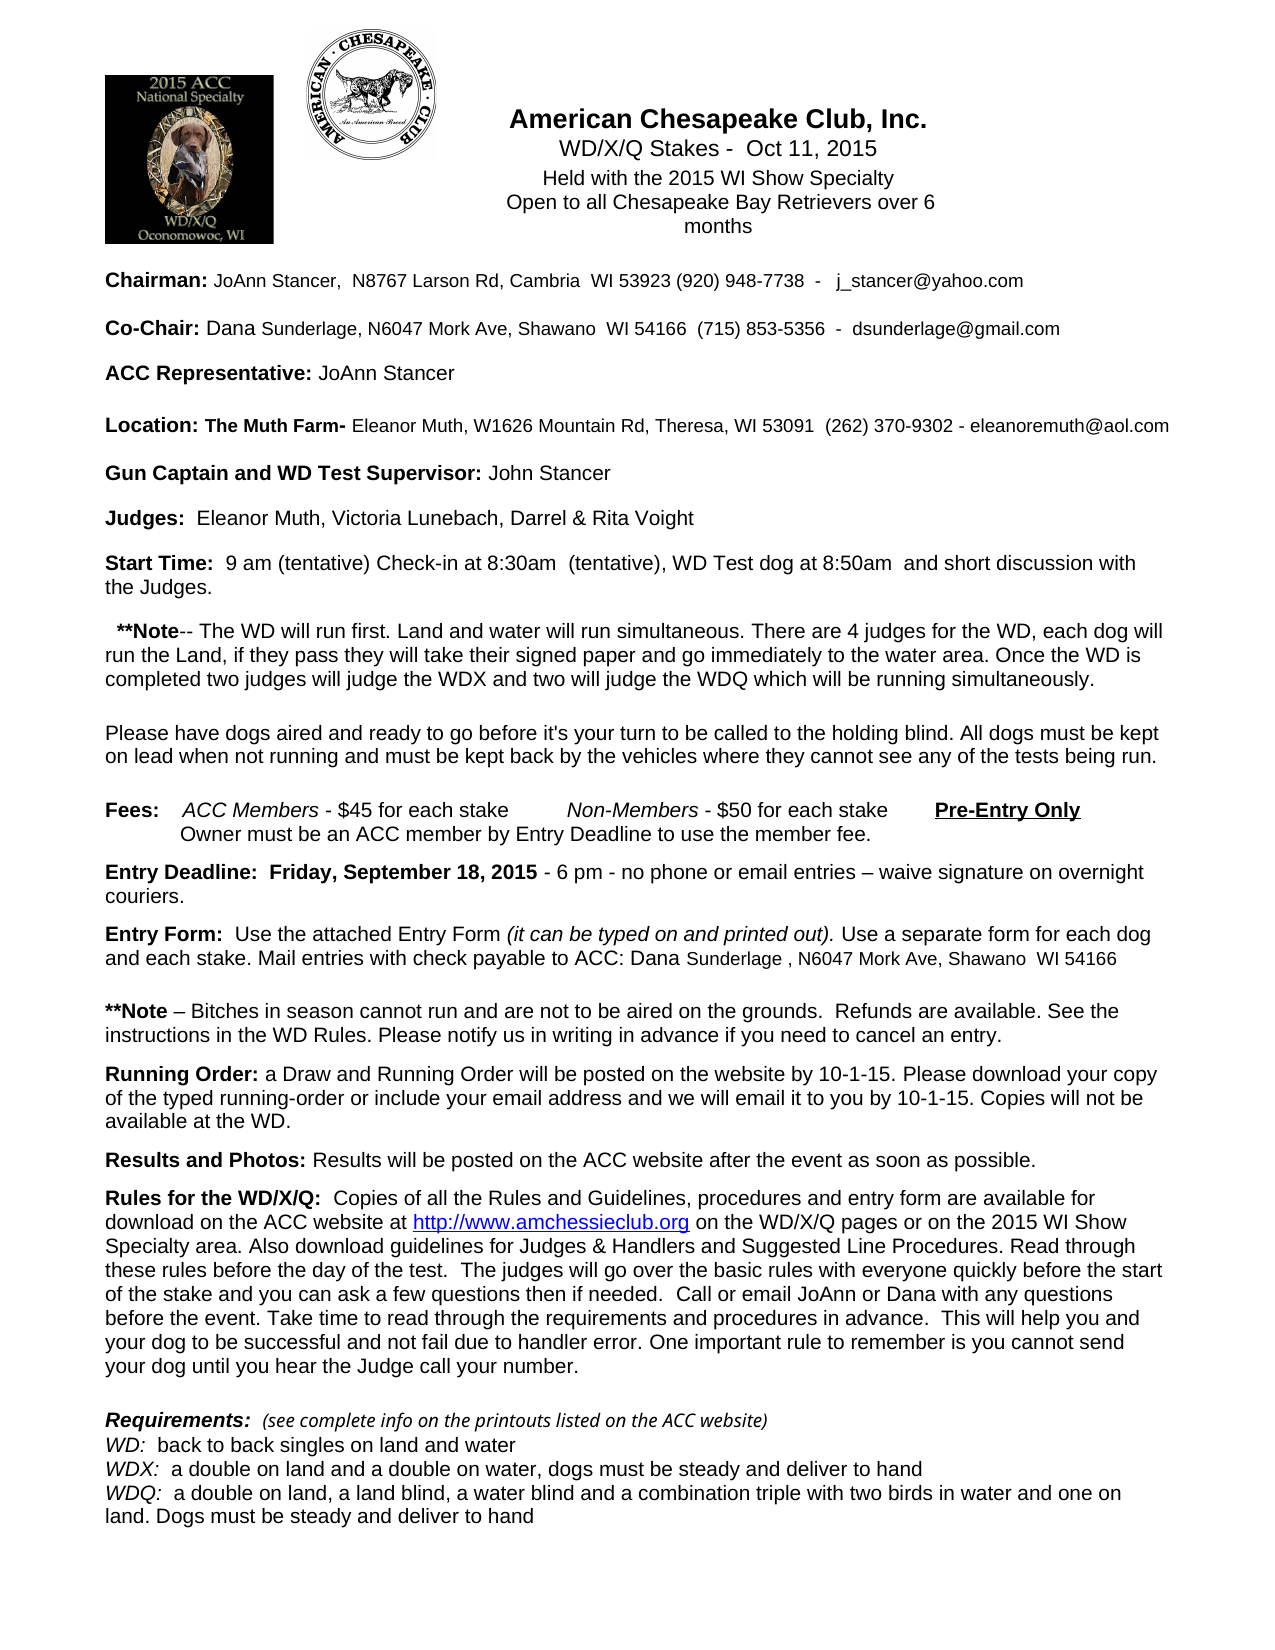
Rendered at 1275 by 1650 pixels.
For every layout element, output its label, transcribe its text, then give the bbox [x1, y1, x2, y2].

text **Note-- The WD will run first. Land and water will run simultaneous. There are 4 judges for the WD, each dog will run the Land, if they pass they will take their signed paper and go immediately to the water area. Once the WD is completed two judges will judge the WDX and two will judge the WDQ which will be running simultaneously. [105, 619, 1170, 691]
text Start Time: 9 am (tentative) Check-in at 8:30am (tentative), WD Test dog at 8:50am and short discussion with the Judges. [105, 551, 1170, 598]
picture [105, 75, 274, 244]
table_header [295, 30, 456, 238]
text **Note – Bitches in season cannot run and are not to be aired on the grounds. Refunds are available. See the instructions in the WD Rules. Please notify us in writing in advance if you need to cancel an entry. Running Order: a Draw and Running Order will be posted on the website by 10-1-15. Please download your copy of the typed running-order or include your email address and we will email it to you by 10-1-15. Copies will not be available at the WD. Results and Photos: Results will be posted on the ACC website after the event as soon as possible. Rules for the WD/X/Q: Copies of all the Rules and Guidelines, procedures and entry form are available for download on the ACC website at http://www.amchessieclub.org on the WD/X/Q pages or on the 2015 WI Show Specialty area. Also download guidelines for Judges & Handlers and Suggested Line Procedures. Read through these rules before the day of the test. The judges will go over the basic rules with everyone quickly before the start of the stake and you can ask a few questions then if needed. Call or email JoAnn or Dana with any questions before the event. Take time to read through the requirements and procedures in advance. This will help you and your dog to be successful and not fail due to handler error. One important rule to remember is you cannot send your dog until you hear the Judge call your number. [105, 999, 1170, 1378]
text Chairman: JoAnn Stancer, N8767 Larson Rd, Cambria WI 53923 (920) 948-7738 - j_stancer@yahoo.com [105, 268, 1170, 292]
text Location: The Muth Farm- Eleanor Muth, W1626 Mountain Rd, Theresa, WI 53091 (262) 370-9302 - eleanoremuth@aol.com Gun Captain and WD Test Supervisor: John Stancer [105, 413, 1170, 485]
text Judges: Eleanor Muth, Victoria Lunebach, Darrel & Rita Voight [105, 506, 1170, 530]
text Requirements: (see complete info on the printouts listed on the ACC website) WD: back to back singles on land and water WDX: a double on land and a double on water, dogs must be steady and deliver to hand WDQ: a double on land, a land blind, a water blind and a combination triple with two birds in water and one on land. Dogs must be steady and deliver to hand [105, 1407, 1170, 1528]
text Please have dogs aired and ready to go before it's your turn to be called to the holding blind. All dogs must be kept on lead when not running and must be kept back by the vehicles where they cannot see any of the tests being run. [105, 720, 1170, 768]
text Fees: ACC Members - $45 for each stake Non-Members - $50 for each stake Pre-Entry Only Owner must be an ACC member by Entry Deadline to use the member fee. Entry Deadline: Friday, September 18, 2015 - 6 pm - no phone or email entries – waive signature on overnight couriers. Entry Form: Use the attached Entry Form (it can be typed on and printed out). Use a separate form for each dog and each stake. Mail entries with check payable to ACC: Dana Sunderlage , N6047 Mork Ave, Shawano WI 54166 [105, 797, 1170, 970]
picture [306, 29, 437, 160]
text ACC Representative: JoAnn Stancer [105, 339, 1170, 413]
table_header American Chesapeake Club, Inc. WD/X/Q Stakes - Oct 11, 2015 Held with the 2015 WI Show Specialty Open to all Chesapeake Bay Retrievers over 6 months [456, 30, 980, 238]
text Co-Chair: Dana Sunderlage, N6047 Mork Ave, Shawano WI 54166 (715) 853-5356 - dsunderlage@gmail.com [105, 292, 1170, 339]
